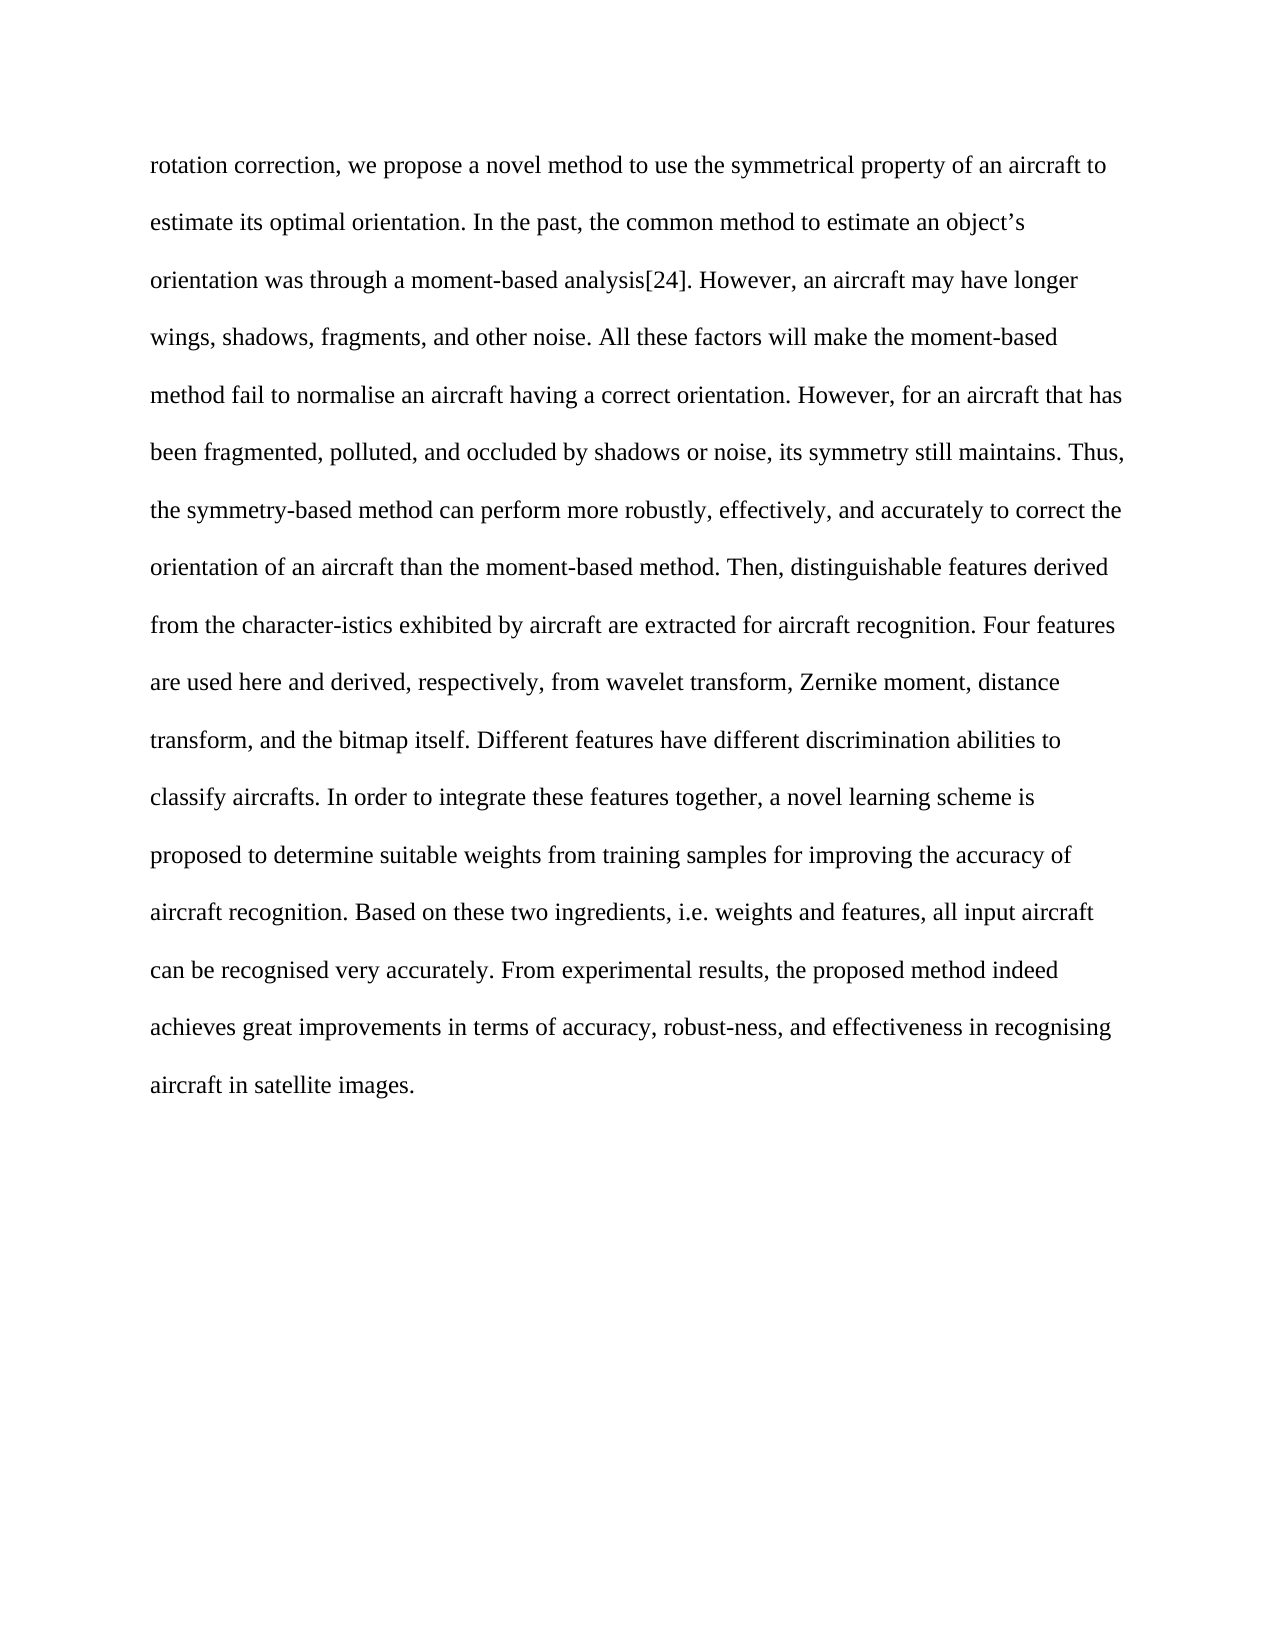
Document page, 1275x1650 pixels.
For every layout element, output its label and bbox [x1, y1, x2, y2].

text [150, 150, 1125, 1099]
